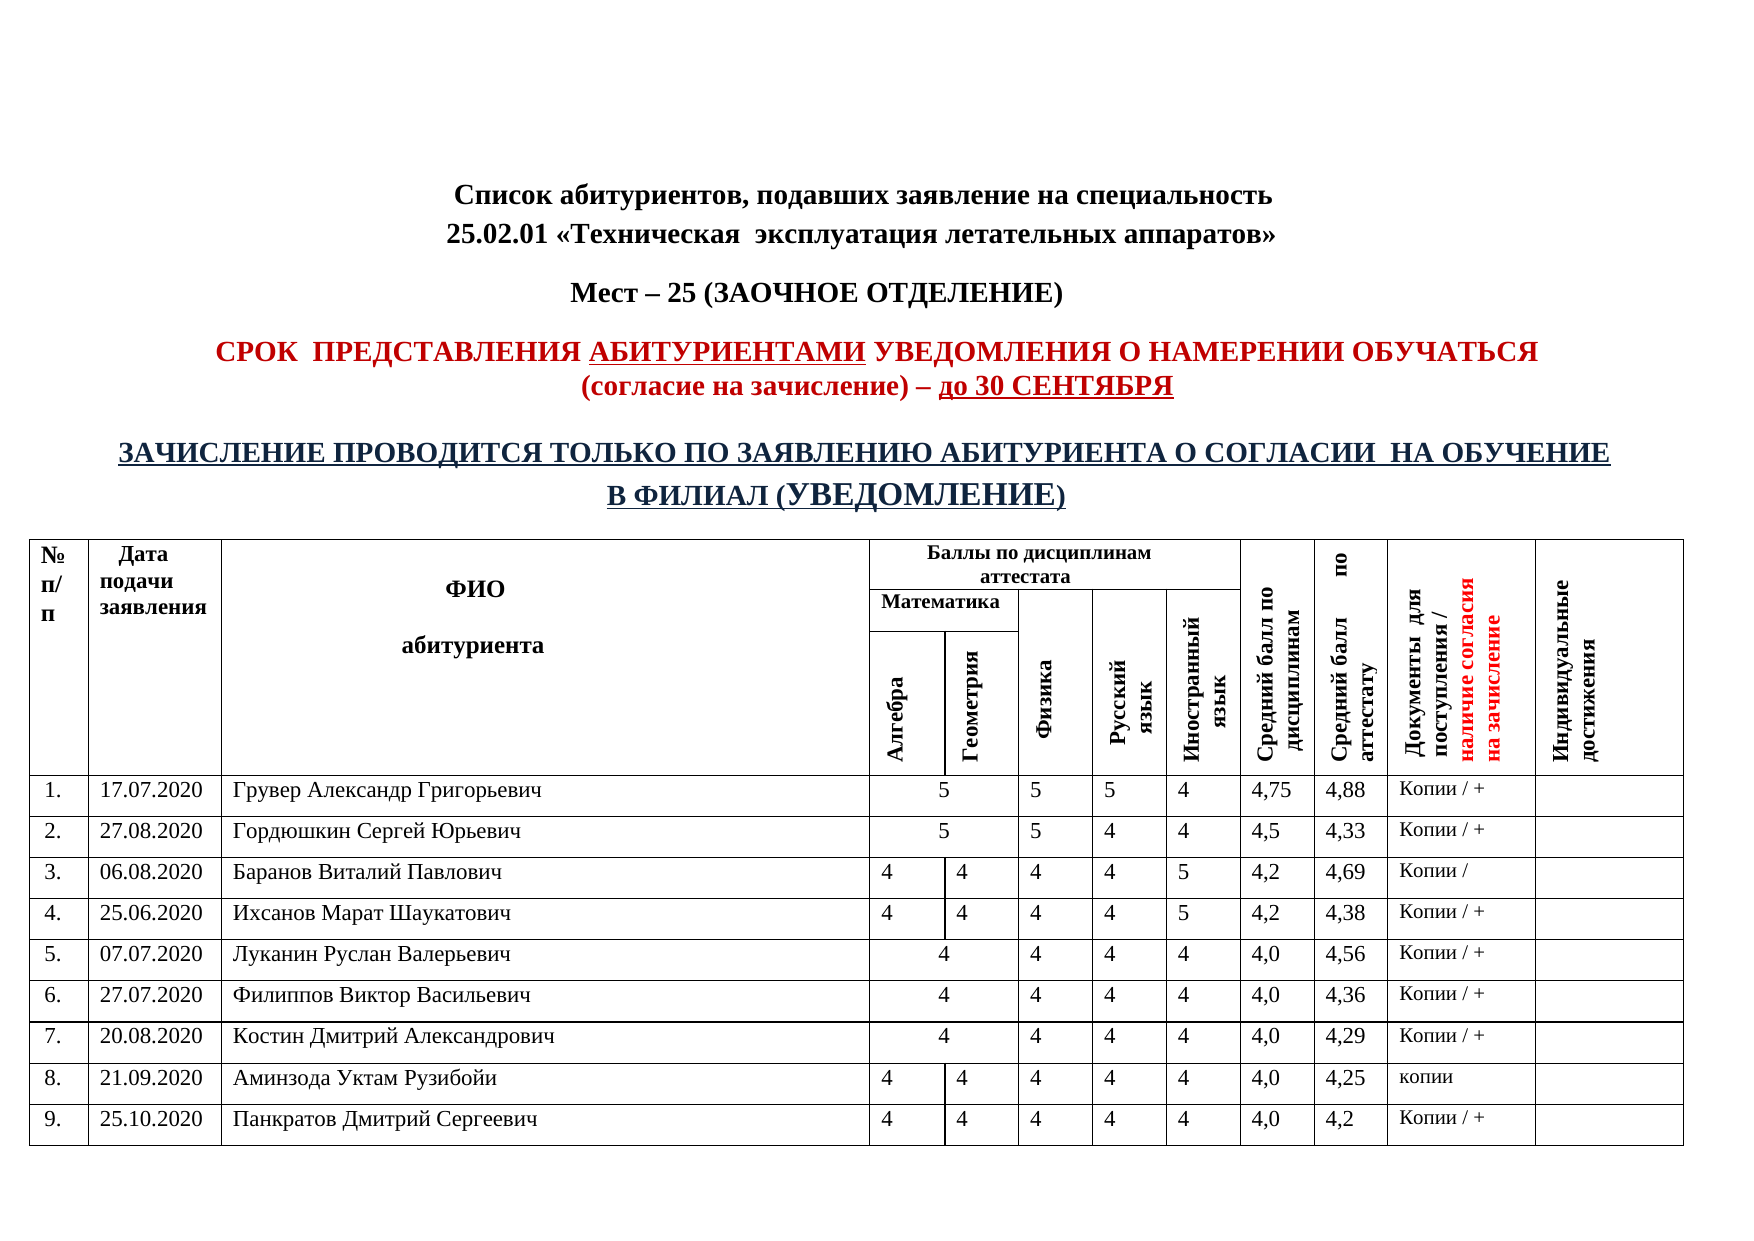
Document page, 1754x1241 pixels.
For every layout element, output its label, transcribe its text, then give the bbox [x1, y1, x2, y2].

table_cell 4,2 [1241, 899, 1314, 939]
table_cell 4 [1093, 858, 1166, 898]
table_cell 4 [946, 1105, 1018, 1145]
table_cell 4,0 [1241, 981, 1314, 1021]
table_cell Луканин Руслан Валерьевич [222, 940, 869, 980]
table_cell 4 [1019, 1023, 1092, 1063]
table_cell 4 [1019, 899, 1092, 939]
table_cell [30, 776, 88, 816]
table_cell 5 [1019, 817, 1092, 857]
table_cell 4,69 [1315, 858, 1387, 898]
table_cell [30, 899, 88, 939]
table_header Средний балл по аттестату [1315, 540, 1387, 774]
table_cell 21.09.2020 [89, 1064, 221, 1104]
table_cell 4 [1019, 1105, 1092, 1145]
table_cell 4,5 [1241, 817, 1314, 857]
table_cell 5 [1093, 776, 1166, 816]
table_cell 4 [870, 940, 1018, 980]
table_cell 4,36 [1315, 981, 1387, 1021]
table_cell 4 [1093, 981, 1166, 1021]
table_cell 5 [870, 776, 1018, 816]
table_cell 4 [870, 1023, 1018, 1063]
table_cell 4 [946, 899, 1018, 939]
table_header ФИО абитуриента [222, 540, 869, 774]
table_cell 4,0 [1241, 1064, 1314, 1104]
table_cell 4 [870, 1064, 944, 1104]
table_cell 4,38 [1315, 899, 1387, 939]
text Список абитуриентов, подавших заявление на специальность 25.02.01 «Техническая эксплуатация летательных аппаратов» [118, 177, 1636, 249]
table_cell [30, 1023, 88, 1063]
table_cell Баранов Виталий Павлович [222, 858, 869, 898]
table_cell [30, 817, 88, 857]
table_cell 4 [1093, 899, 1166, 939]
table_cell 4 [1167, 1023, 1240, 1063]
table_cell 4 [1093, 1064, 1166, 1104]
table_header Дата подачи заявления [89, 540, 221, 774]
table_cell [1536, 1023, 1683, 1063]
table_cell 4 [870, 981, 1018, 1021]
table_cell 4 [1167, 981, 1240, 1021]
table_cell 20.08.2020 [89, 1023, 221, 1063]
table_cell 4 [1167, 776, 1240, 816]
table_header Баллы по дисциплинам аттестата [870, 540, 1240, 588]
table_cell 4 [946, 858, 1018, 898]
table_cell Филиппов Виктор Васильевич [222, 981, 869, 1021]
table_cell [1536, 817, 1683, 857]
table_cell Копии / + [1388, 817, 1535, 857]
table_cell [30, 940, 88, 980]
table_cell [1536, 776, 1683, 816]
table_cell 4,2 [1241, 858, 1314, 898]
table_cell 4 [870, 858, 944, 898]
table_cell 4,0 [1241, 940, 1314, 980]
text ЗАЧИСЛЕНИЕ ПРОВОДИТСЯ ТОЛЬКО ПО ЗАЯВЛЕНИЮ АБИТУРИЕНТА О СОГЛАСИИ НА ОБУЧЕНИЕ В ФИЛИАЛ (УВЕДОМЛЕНИЕ) [118, 435, 1636, 513]
table_cell 4 [1093, 1105, 1166, 1145]
table_cell [30, 1064, 88, 1104]
table_cell [1536, 899, 1683, 939]
table_cell 4,29 [1315, 1023, 1387, 1063]
table_cell 4,33 [1315, 817, 1387, 857]
table_cell 4,75 [1241, 776, 1314, 816]
table_cell Копии / + [1388, 899, 1535, 939]
table_cell 27.08.2020 [89, 817, 221, 857]
table_cell [1536, 940, 1683, 980]
table_cell Алгебра [870, 632, 944, 774]
table_cell Иностранный язык [1167, 590, 1240, 774]
table_cell Гордюшкин Сергей Юрьевич [222, 817, 869, 857]
table_header Индивидуальные достижения [1536, 540, 1683, 774]
table_cell Панкратов Дмитрий Сергеевич [222, 1105, 869, 1145]
table_header № п/ п [30, 540, 88, 774]
table_cell 4,0 [1241, 1105, 1314, 1145]
table_header Документы для поступления / наличие согласия на зачисление [1388, 540, 1535, 774]
table_cell 4 [1093, 817, 1166, 857]
table_cell [1536, 1105, 1683, 1145]
table_cell Русский язык [1093, 590, 1166, 774]
table_cell 27.07.2020 [89, 981, 221, 1021]
table_cell Аминзода Уктам Рузибойи [222, 1064, 869, 1104]
table_cell [30, 858, 88, 898]
table_cell 4 [1167, 940, 1240, 980]
table_cell Копии / + [1388, 776, 1535, 816]
table_header Средний балл по дисциплинам [1241, 540, 1314, 774]
table_cell 5 [870, 817, 1018, 857]
table_cell 4 [1167, 817, 1240, 857]
table_cell Копии / + [1388, 940, 1535, 980]
table_cell Ихсанов Марат Шаукатович [222, 899, 869, 939]
table_cell 4,56 [1315, 940, 1387, 980]
table_cell 5 [1167, 858, 1240, 898]
table_cell 4 [1019, 940, 1092, 980]
table_cell 4 [1019, 1064, 1092, 1104]
table_cell Геометрия [946, 632, 1018, 774]
table_cell 4 [946, 1064, 1018, 1104]
table_cell 25.06.2020 [89, 899, 221, 939]
table_cell Копии / + [1388, 1105, 1535, 1145]
table_cell 4 [1093, 940, 1166, 980]
table_cell 5 [1167, 899, 1240, 939]
table_cell 17.07.2020 [89, 776, 221, 816]
table_cell 4 [1019, 981, 1092, 1021]
table_cell 4,88 [1315, 776, 1387, 816]
table_cell 4 [1019, 858, 1092, 898]
table_cell Математика [870, 590, 1018, 631]
table_cell 4 [870, 899, 944, 939]
table_cell 07.07.2020 [89, 940, 221, 980]
table_cell [30, 1105, 88, 1145]
table_cell 4 [1167, 1064, 1240, 1104]
table_cell 06.08.2020 [89, 858, 221, 898]
table_cell Костин Дмитрий Александрович [222, 1023, 869, 1063]
table_cell [1536, 858, 1683, 898]
table_cell [1536, 1064, 1683, 1104]
table_cell 4,0 [1241, 1023, 1314, 1063]
text СРОК ПРЕДСТАВЛЕНИЯ АБИТУРИЕНТАМИ УВЕДОМЛЕНИЯ О НАМЕРЕНИИ ОБУЧАТЬСЯ (согласие на зачисление) – до 30 СЕНТЯБРЯ [118, 334, 1636, 402]
table_cell 5 [1019, 776, 1092, 816]
table_cell [1536, 981, 1683, 1021]
text Мест – 25 (ЗАОЧНОЕ ОТДЕЛЕНИЕ) [118, 275, 1636, 309]
table_cell Копии / [1388, 858, 1535, 898]
table_cell 4,2 [1315, 1105, 1387, 1145]
table_cell 4,25 [1315, 1064, 1387, 1104]
table_cell копии [1388, 1064, 1535, 1104]
table_cell 25.10.2020 [89, 1105, 221, 1145]
table_cell 4 [870, 1105, 944, 1145]
table_cell [30, 981, 88, 1021]
table_cell Копии / + [1388, 981, 1535, 1021]
table_cell Грувер Александр Григорьевич [222, 776, 869, 816]
table_cell Копии / + [1388, 1023, 1535, 1063]
table_cell Физика [1019, 590, 1092, 774]
table_cell 4 [1093, 1023, 1166, 1063]
table_cell 4 [1167, 1105, 1240, 1145]
